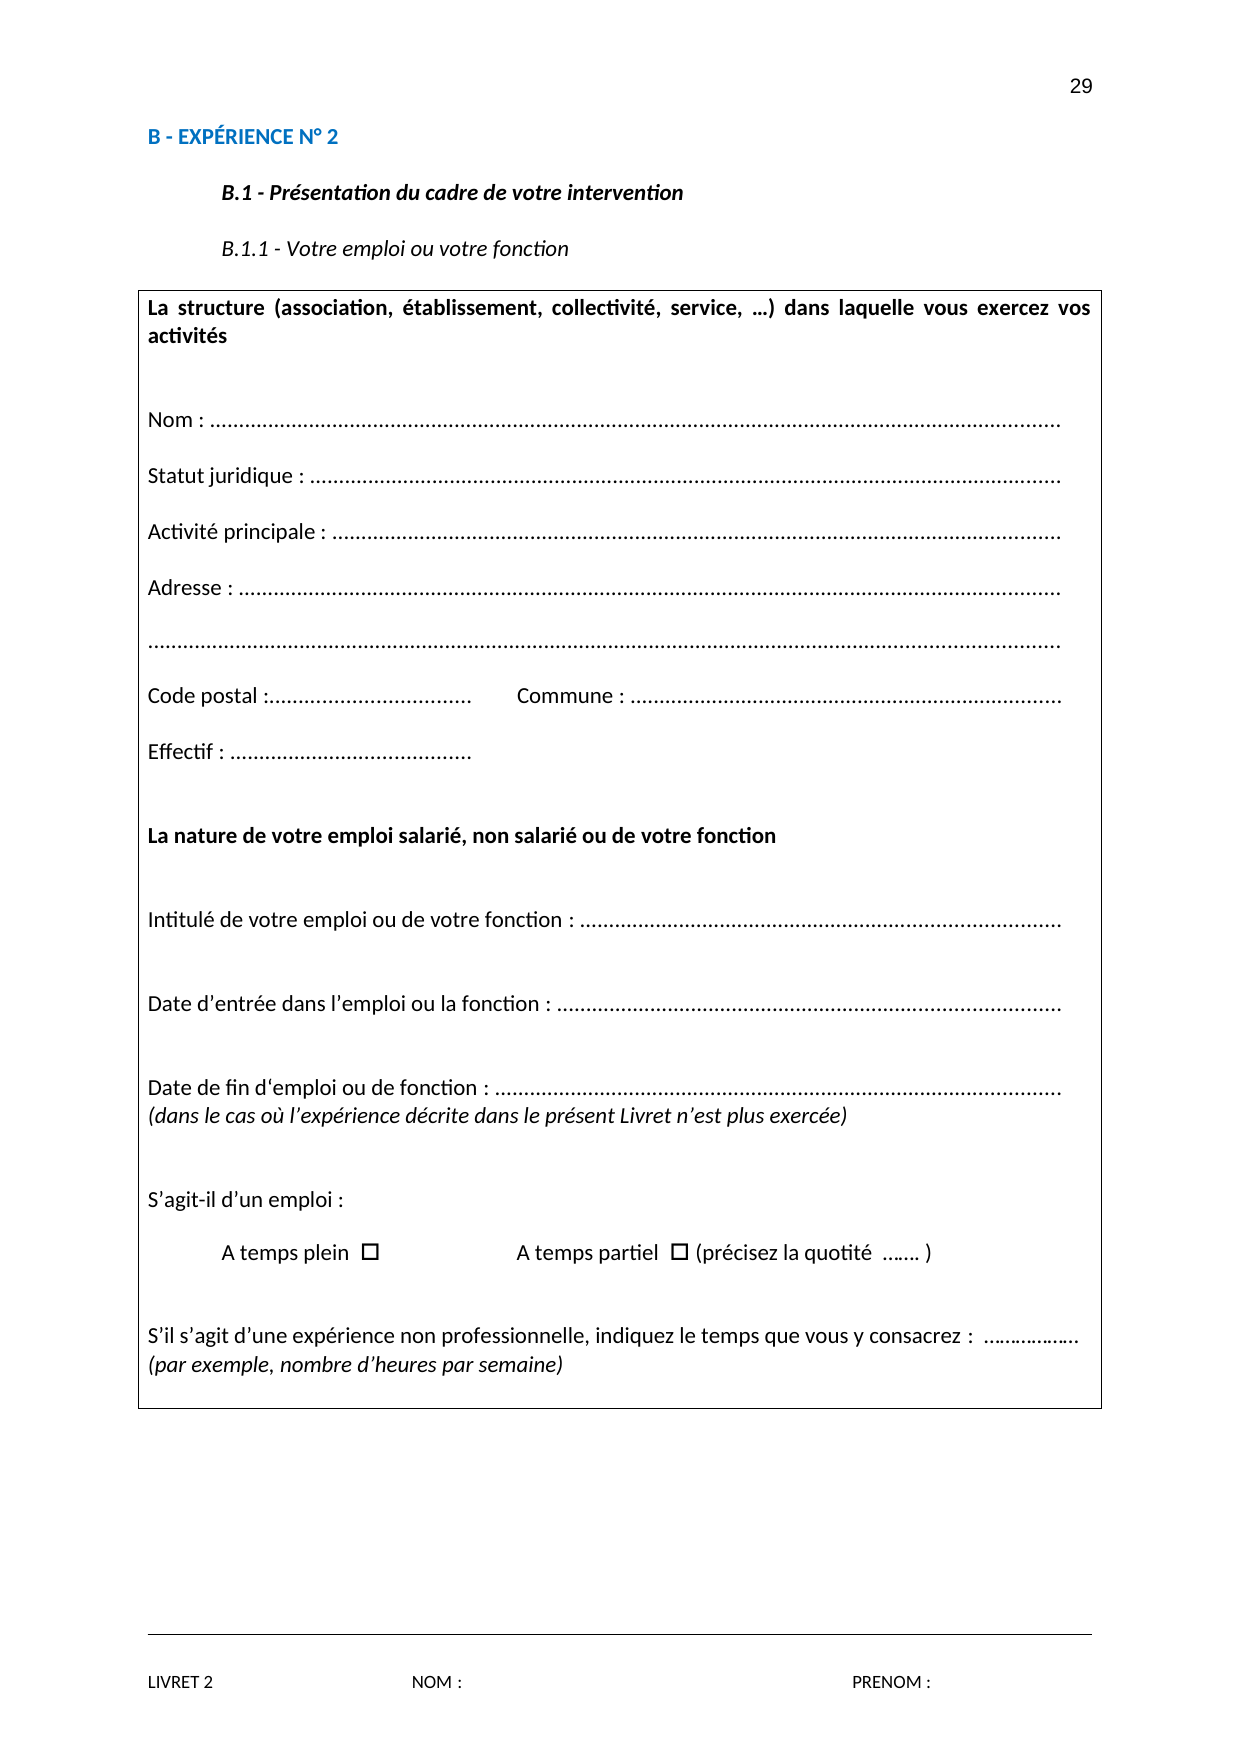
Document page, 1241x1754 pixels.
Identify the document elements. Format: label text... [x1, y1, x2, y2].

text B - Expérience n° 2 [148, 122, 1076, 150]
text Statut juridique : [148, 461, 1092, 489]
text Date de fin d‘emploi ou de fonction : [148, 1073, 1092, 1102]
text B.1 - Présentation du cadre de votre intervention [148, 178, 1076, 206]
text Effectif : [148, 737, 1092, 765]
text B.1.1 - Votre emploi ou votre fonction [148, 234, 1092, 262]
text S’agit-il d’un emploi : [148, 1186, 1092, 1214]
text Code postal : Commune : [148, 681, 1092, 709]
text A temps plein A temps partiel (précisez la quotité ……. ) [148, 1238, 1092, 1266]
text Adresse : [148, 573, 1092, 601]
text Activité principale : [148, 517, 1092, 545]
text La structure (association, établissement, collectivité, service, …) dans laquelle vous exercez vos activités [139, 291, 1101, 349]
text (dans le cas où l’expérience décrite dans le présent Livret n’est plus exercée) [148, 1102, 1092, 1129]
text Date d’entrée dans l’emploi ou la fonction : [148, 989, 1092, 1017]
text La nature de votre emploi salarié, non salarié ou de votre fonction [148, 821, 1092, 849]
text (par exemple, nombre d’heures par semaine) [148, 1350, 1092, 1378]
text Intitulé de votre emploi ou de votre fonction : [148, 905, 1092, 933]
text Nom : [148, 405, 1092, 433]
text S’il s’agit d’une expérience non professionnelle, indiquez le temps que vous y consacrez : ……………… [148, 1322, 1092, 1350]
